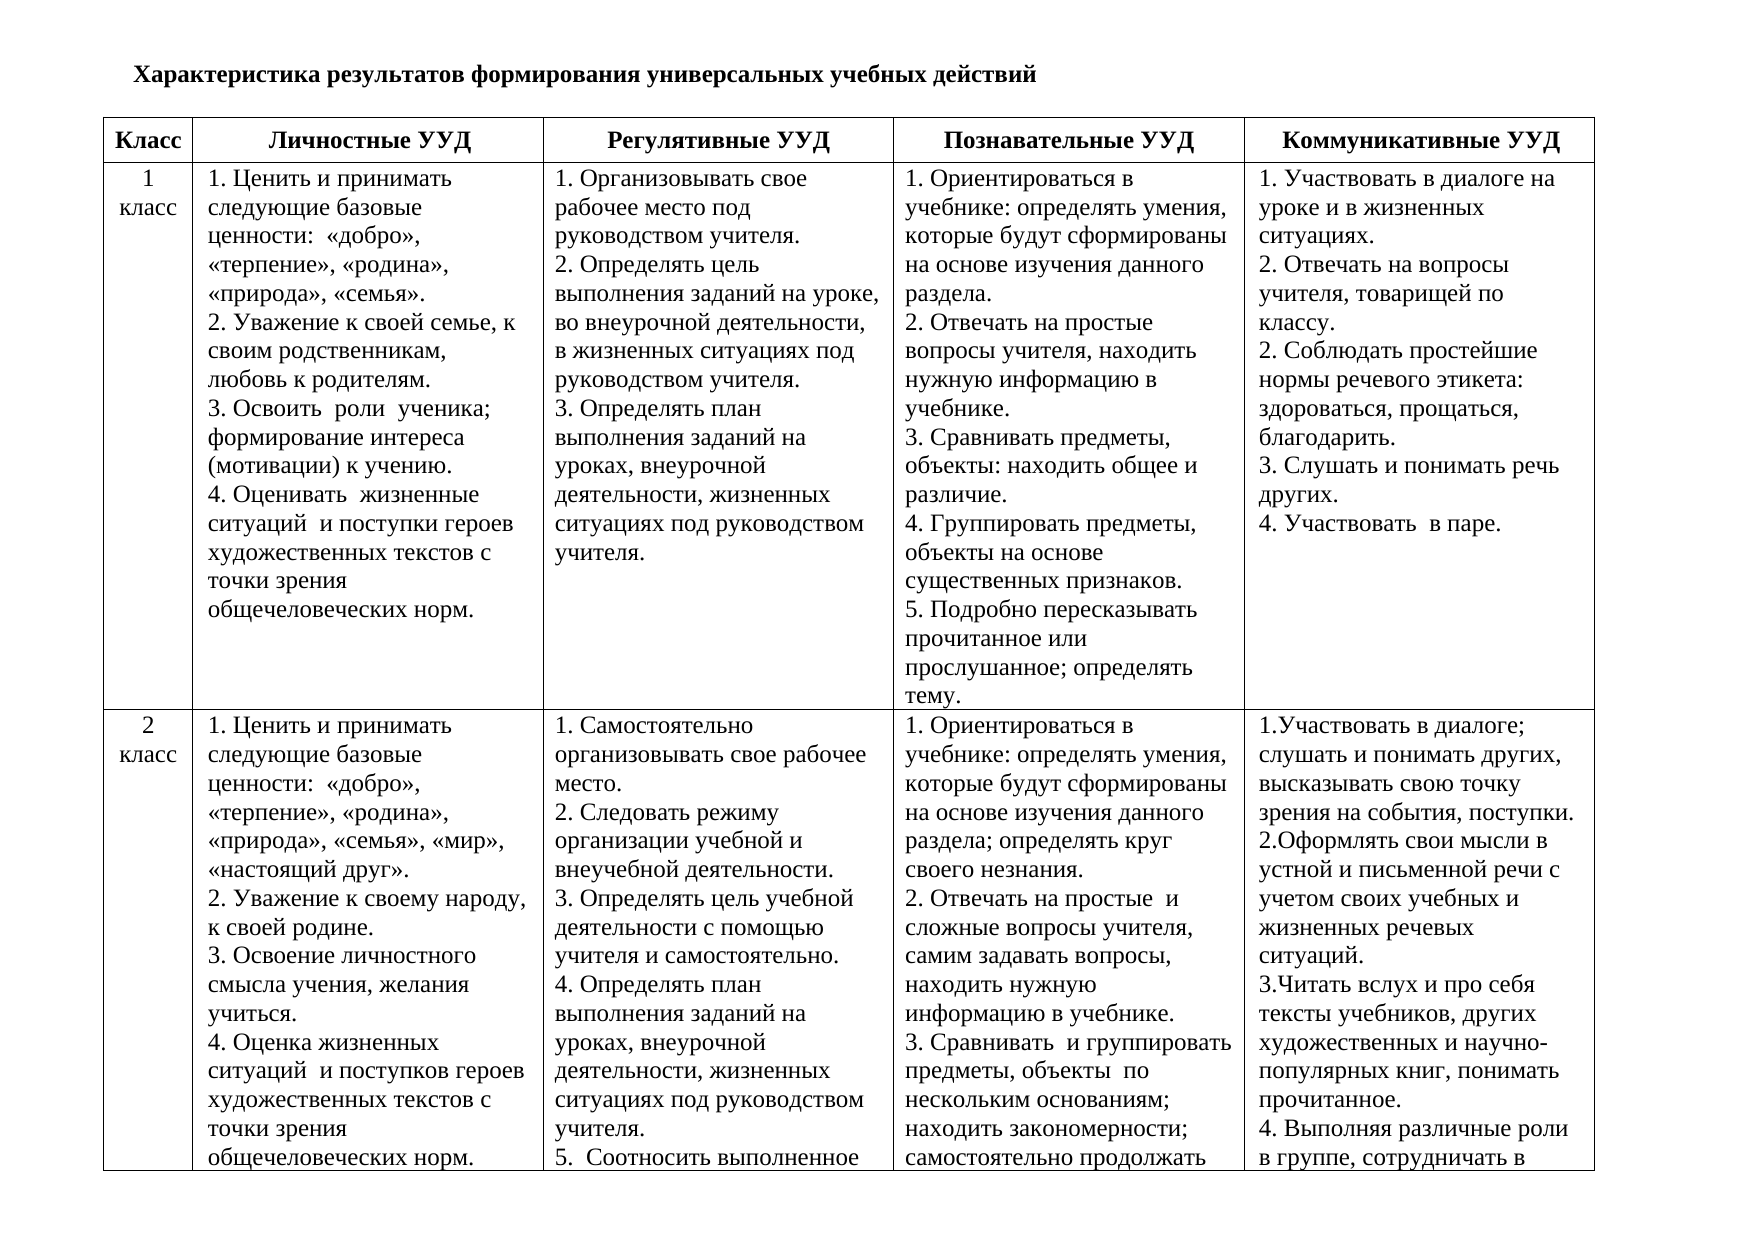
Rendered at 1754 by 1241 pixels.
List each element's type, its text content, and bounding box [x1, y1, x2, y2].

table_cell 1 класс [104, 163, 192, 709]
table_header Класс [104, 118, 192, 162]
table_header Личностные УУД [193, 118, 543, 162]
table_cell 1. Ценить и принимать следующие базовые ценности: «добро», «терпение», «родина», «природа», «семья». 2. Уважение к своей семье, к своим родственникам, любовь к родителям. 3. Освоить роли ученика; формирование интереса (мотивации) к учению. 4. Оценивать жизненные ситуаций и поступки героев художественных текстов с точки зрения общечеловеческих норм. [193, 163, 543, 709]
table_cell 1. Участвовать в диалоге на уроке и в жизненных ситуациях. 2. Отвечать на вопросы учителя, товарищей по классу. 2. Соблюдать простейшие нормы речевого этикета: здороваться, прощаться, благодарить. 3. Слушать и понимать речь других. 4. Участвовать в паре. [1245, 163, 1594, 709]
table_cell 1. Организовывать свое рабочее место под руководством учителя. 2. Определять цель выполнения заданий на уроке, во внеурочной деятельности, в жизненных ситуациях под руководством учителя. 3. Определять план выполнения заданий на уроках, внеурочной деятельности, жизненных ситуациях под руководством учителя. [544, 163, 893, 709]
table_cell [544, 710, 893, 1170]
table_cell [894, 710, 1244, 1170]
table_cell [1245, 710, 1594, 1170]
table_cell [193, 710, 543, 1170]
table_cell 2 класс [104, 710, 192, 1170]
table_header Познавательные УУД [894, 118, 1244, 162]
text Характеристика результатов формирования универсальных учебных действий [59, 59, 1695, 88]
table_header Коммуникативные УУД [1245, 118, 1594, 162]
table_cell 1. Ориентироваться в учебнике: определять умения, которые будут сформированы на основе изучения данного раздела. 2. Отвечать на простые вопросы учителя, находить нужную информацию в учебнике. 3. Сравнивать предметы, объекты: находить общее и различие. 4. Группировать предметы, объекты на основе существенных признаков. 5. Подробно пересказывать прочитанное или прослушанное; определять тему. [894, 163, 1244, 709]
table_header Регулятивные УУД [544, 118, 893, 162]
